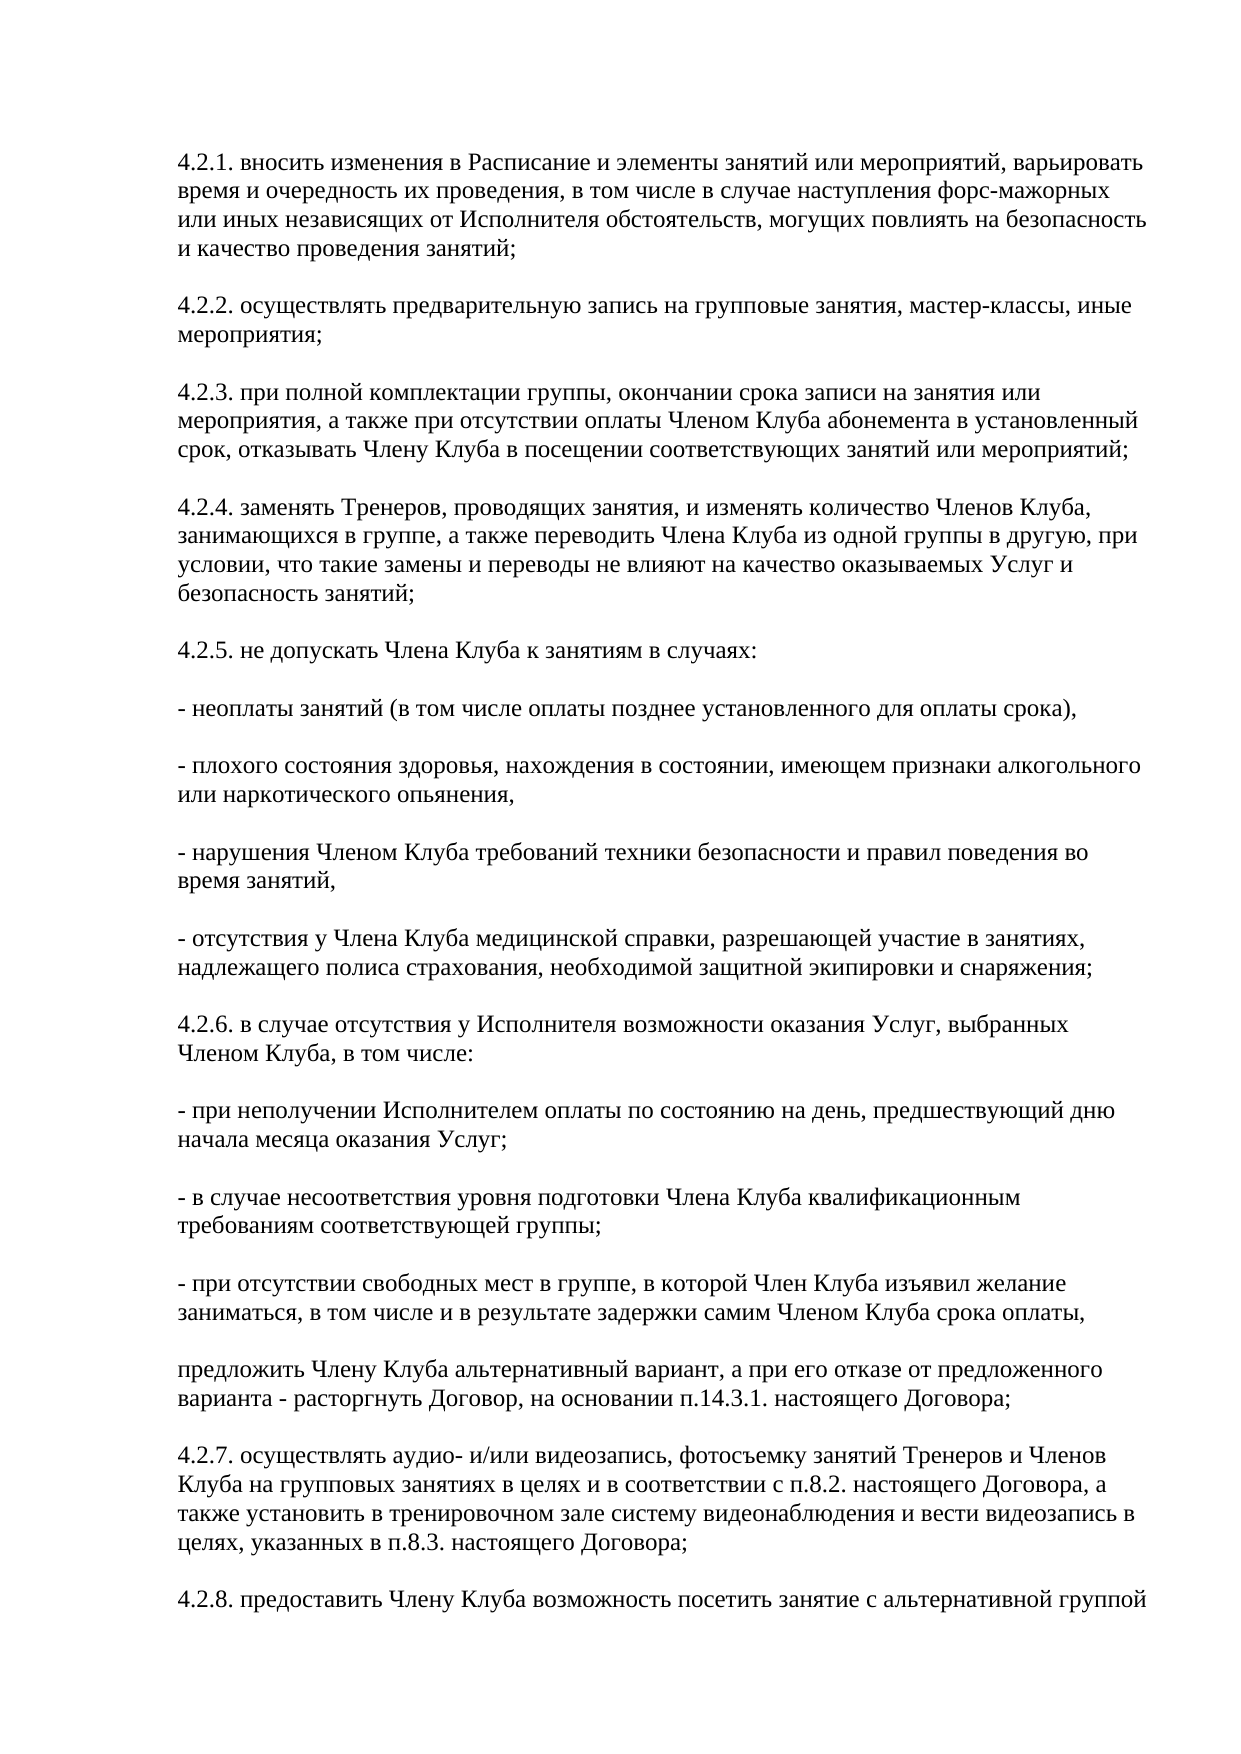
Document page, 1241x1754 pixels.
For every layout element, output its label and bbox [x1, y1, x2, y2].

text [177, 118, 1152, 348]
text [177, 348, 1152, 1613]
